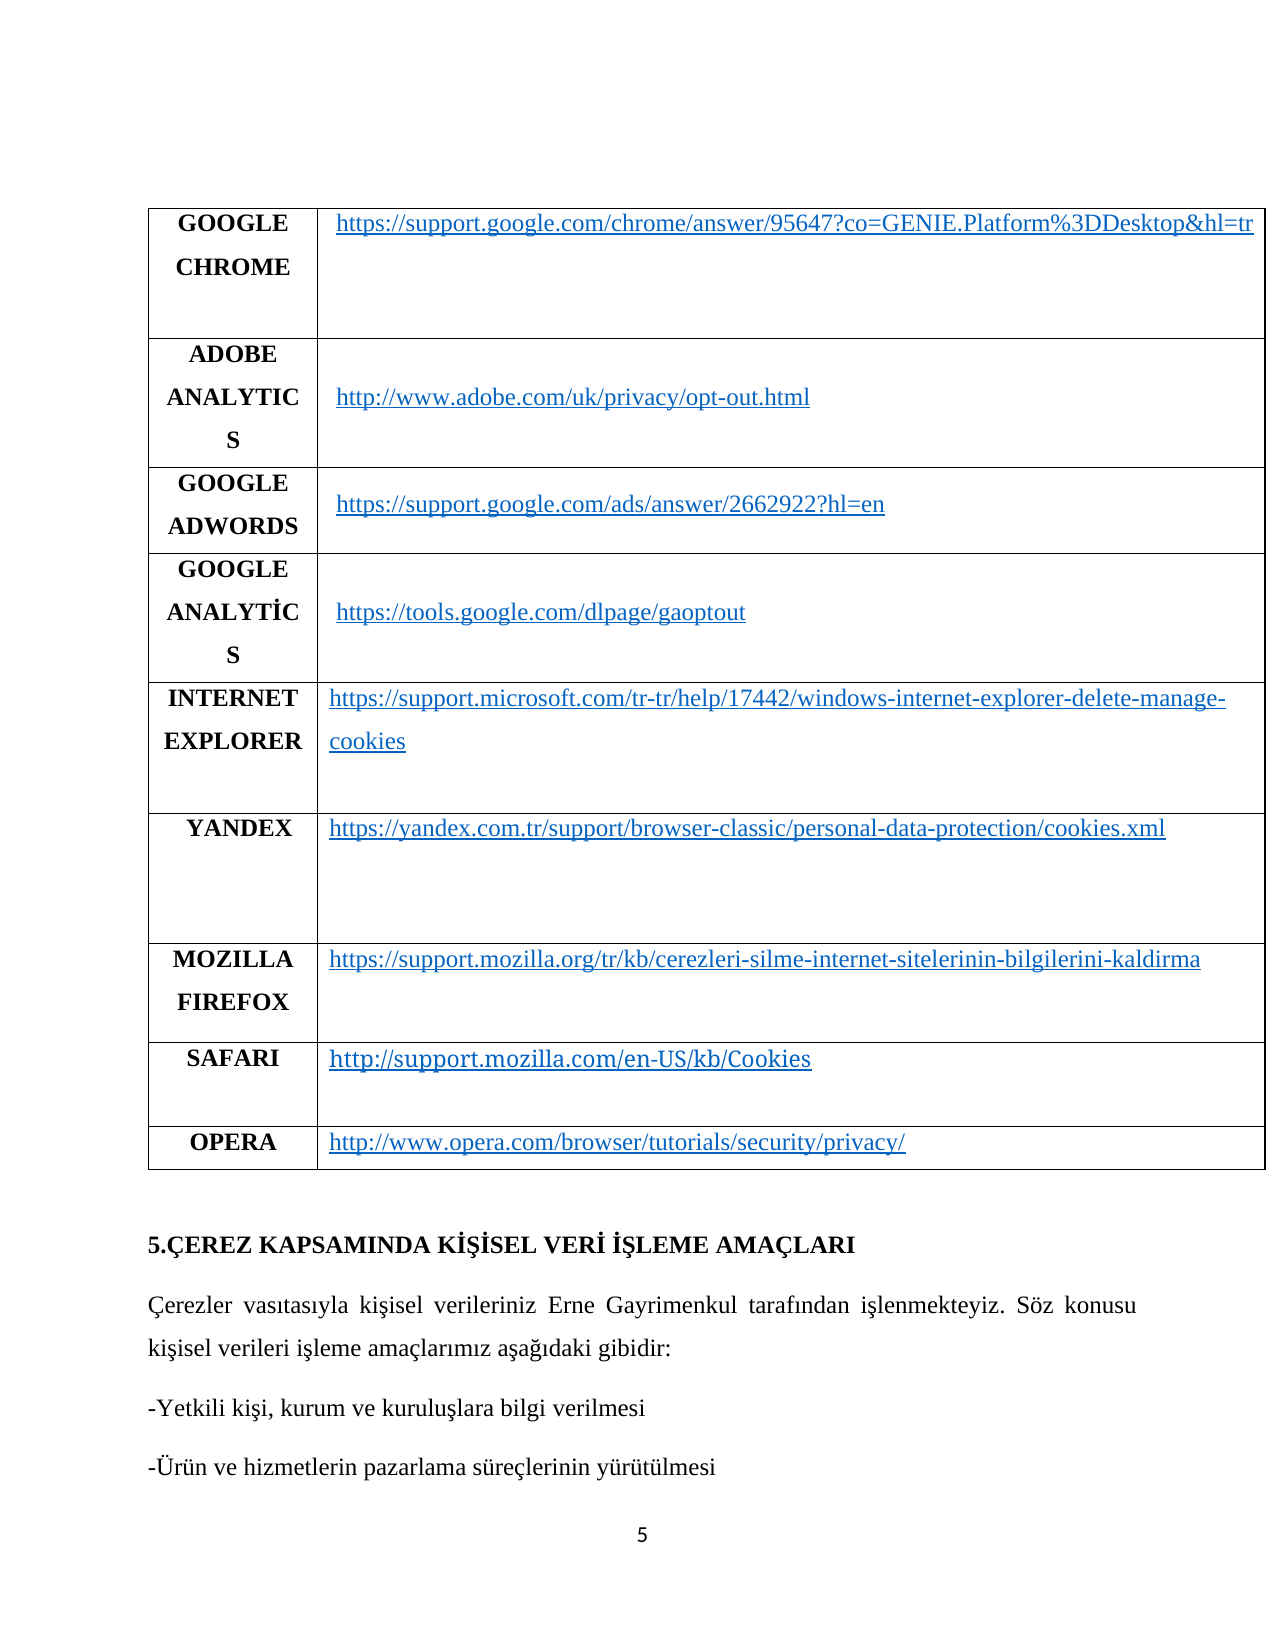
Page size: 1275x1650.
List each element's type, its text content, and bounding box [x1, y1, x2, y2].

table_cell http://www.adobe.com/uk/privacy/opt-out.html [318, 339, 1264, 467]
table_cell https://support.google.com/ads/answer/2662922?hl=en [318, 468, 1264, 553]
text -Yetkili kişi, kurum ve kuruluşlara bilgi verilmesi [148, 1393, 1137, 1421]
table_cell YANDEX [149, 814, 317, 943]
text -Ürün ve hizmetlerin pazarlama süreçlerinin yürütülmesi [148, 1452, 1137, 1481]
table_cell GOOGLE ANALYTİCS [149, 554, 317, 682]
table_cell https://support.mozilla.org/tr/kb/cerezleri-silme-internet-sitelerinin-bilgilerini-kaldirma [318, 944, 1264, 1042]
table_cell https://tools.google.com/dlpage/gaoptout [318, 554, 1264, 682]
table_cell INTERNET EXPLORER [149, 683, 317, 812]
table_cell https://yandex.com.tr/support/browser-classic/personal-data-protection/cookies.xml [318, 814, 1264, 943]
text Çerezler vasıtasıyla kişisel verileriniz Erne Gayrimenkul tarafından işlenmekteyiz. Söz konusu kişisel verileri işleme amaçlarımız aşağıdaki gibidir: [148, 1290, 1137, 1362]
table_cell MOZILLA FIREFOX [149, 944, 317, 1042]
table_cell http://support.mozilla.com/en-US/kb/Cookies [318, 1043, 1264, 1126]
table_cell OPERA [149, 1127, 317, 1169]
table_cell GOOGLE ADWORDS [149, 468, 317, 553]
table_cell ADOBE ANALYTICS [149, 339, 317, 467]
table_cell SAFARI [149, 1043, 317, 1126]
text 5.ÇEREZ KAPSAMINDA KİŞİSEL VERİ İŞLEME AMAÇLARI [148, 1230, 1137, 1259]
table_header GOOGLE CHROME [149, 209, 317, 338]
table_cell http://www.opera.com/browser/tutorials/security/privacy/ [318, 1127, 1264, 1169]
table_header https://support.google.com/chrome/answer/95647?co=GENIE.Platform%3DDesktop&hl=tr [318, 209, 1264, 338]
table_cell https://support.microsoft.com/tr-tr/help/17442/windows-internet-explorer-delete-manage-cookies [318, 683, 1264, 812]
